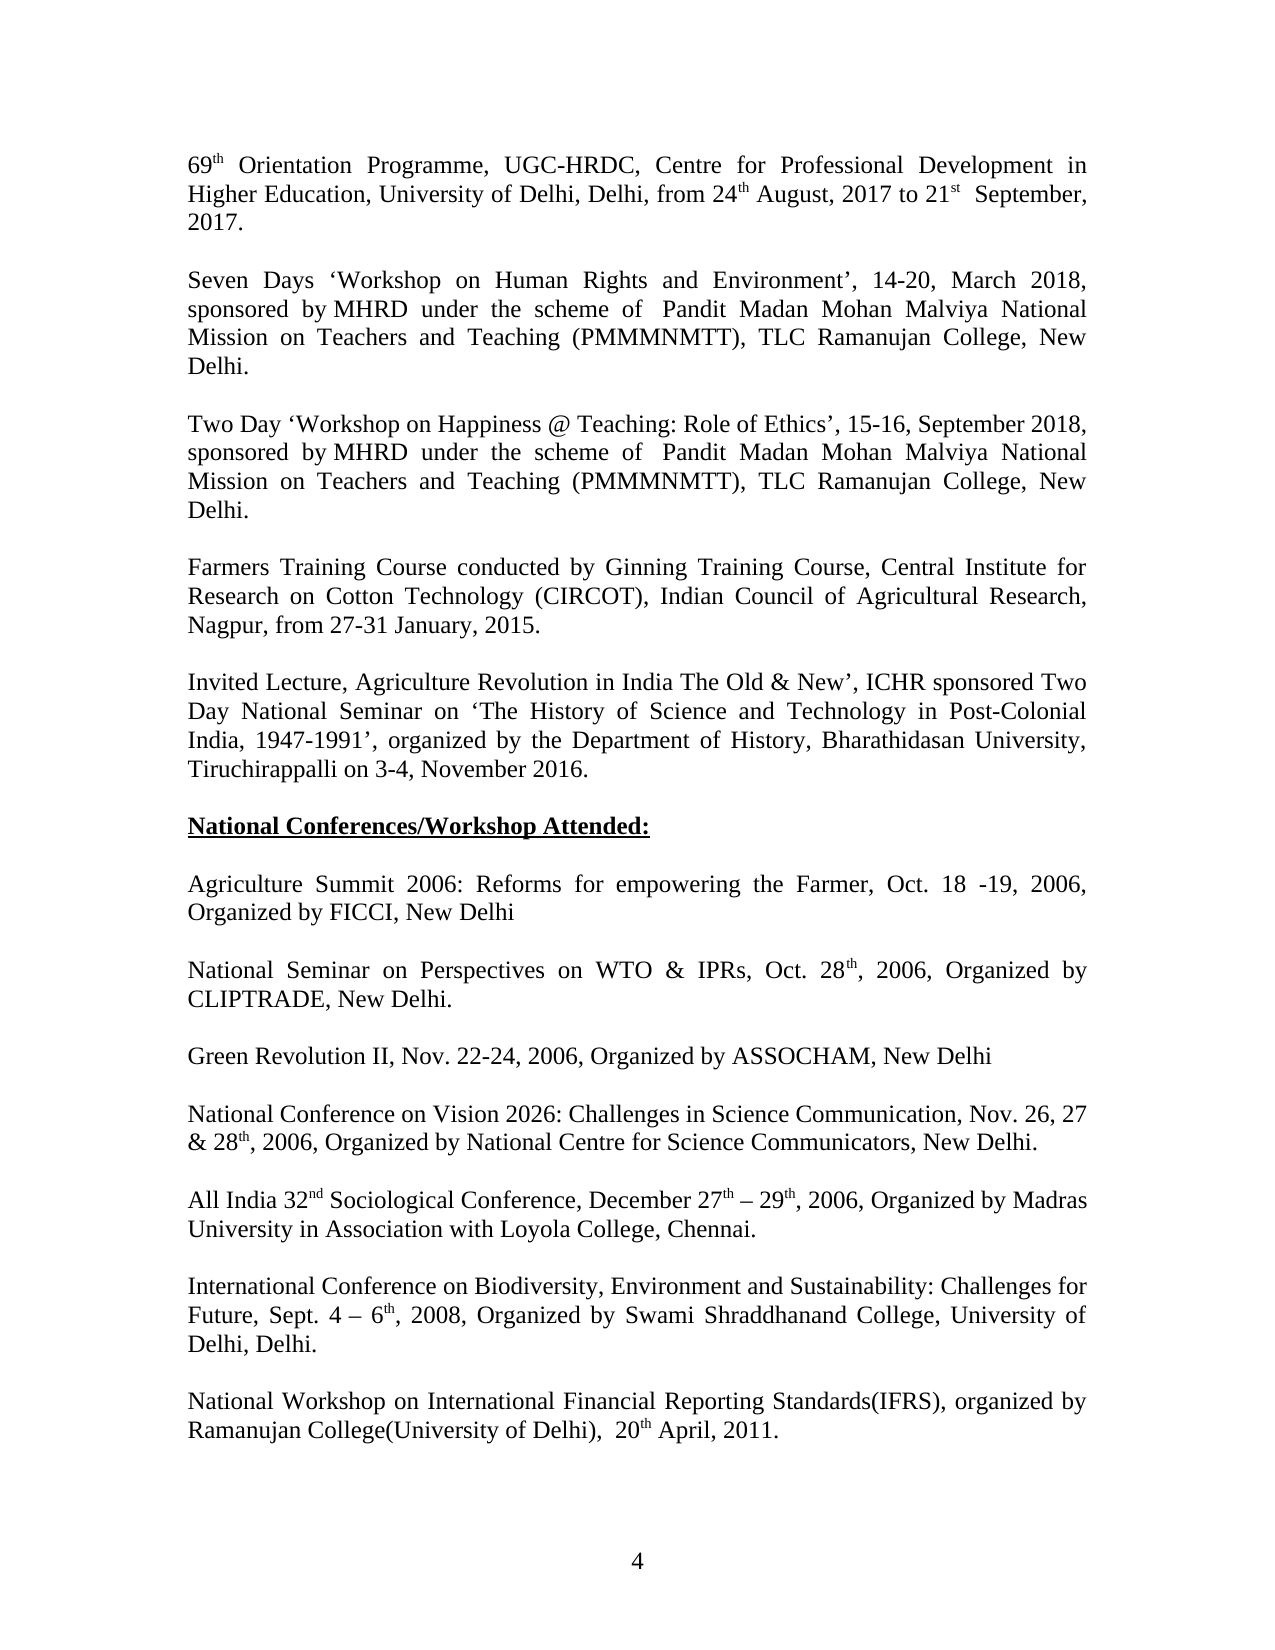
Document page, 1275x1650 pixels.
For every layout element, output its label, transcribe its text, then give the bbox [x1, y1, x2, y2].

text All India 32nd Sociological Conference, December 27th – 29th, 2006, Organized by Madras University in Association with Loyola College, Chennai. [187, 1185, 1087, 1242]
text National Conferences/Workshop Attended: [187, 811, 1087, 840]
text National Seminar on Perspectives on WTO & IPRs, Oct. 28th, 2006, Organized by CLIPTRADE, New Delhi. [187, 955, 1087, 1012]
text Agriculture Summit 2006: Reforms for empowering the Farmer, Oct. 18 -19, 2006, Organized by FICCI, New Delhi [187, 869, 1087, 926]
text Farmers Training Course conducted by Ginning Training Course, Central Institute for Research on Cotton Technology (CIRCOT), Indian Council of Agricultural Research, Nagpur, from 27-31 January, 2015. [187, 552, 1087, 639]
text International Conference on Biodiversity, Environment and Sustainability: Challenges for Future, Sept. 4 – 6th, 2008, Organized by Swami Shraddhanand College, University of Delhi, Delhi. [187, 1271, 1087, 1357]
text National Conference on Vision 2026: Challenges in Science Communication, Nov. 26, 27 & 28th, 2006, Organized by National Centre for Science Communicators, New Delhi. [187, 1099, 1087, 1156]
text National Workshop on International Financial Reporting Standards(IFRS), organized by Ramanujan College(University of Delhi), 20th April, 2011. [187, 1386, 1087, 1444]
text Invited Lecture, Agriculture Revolution in India The Old & New’, ICHR sponsored Two Day National Seminar on ‘The History of Science and Technology in Post-Colonial India, 1947-1991’, organized by the Department of History, Bharathidasan University, Tiruchirappalli on 3-4, November 2016. [187, 667, 1087, 782]
text Green Revolution II, Nov. 22-24, 2006, Organized by ASSOCHAM, New Delhi [187, 1041, 1087, 1070]
text Two Day ‘Workshop on Happiness @ Teaching: Role of Ethics’, 15-16, September 2018, sponsored by MHRD under the scheme of Pandit Madan Mohan Malviya National Mission on Teachers and Teaching (PMMMNMTT), TLC Ramanujan College, New Delhi. [187, 409, 1087, 524]
text Seven Days ‘Workshop on Human Rights and Environment’, 14-20, March 2018, sponsored by MHRD under the scheme of Pandit Madan Mohan Malviya National Mission on Teachers and Teaching (PMMMNMTT), TLC Ramanujan College, New Delhi. [187, 265, 1087, 380]
text 69th Orientation Programme, UGC-HRDC, Centre for Professional Development in Higher Education, University of Delhi, Delhi, from 24th August, 2017 to 21st September, 2017. [187, 150, 1087, 236]
